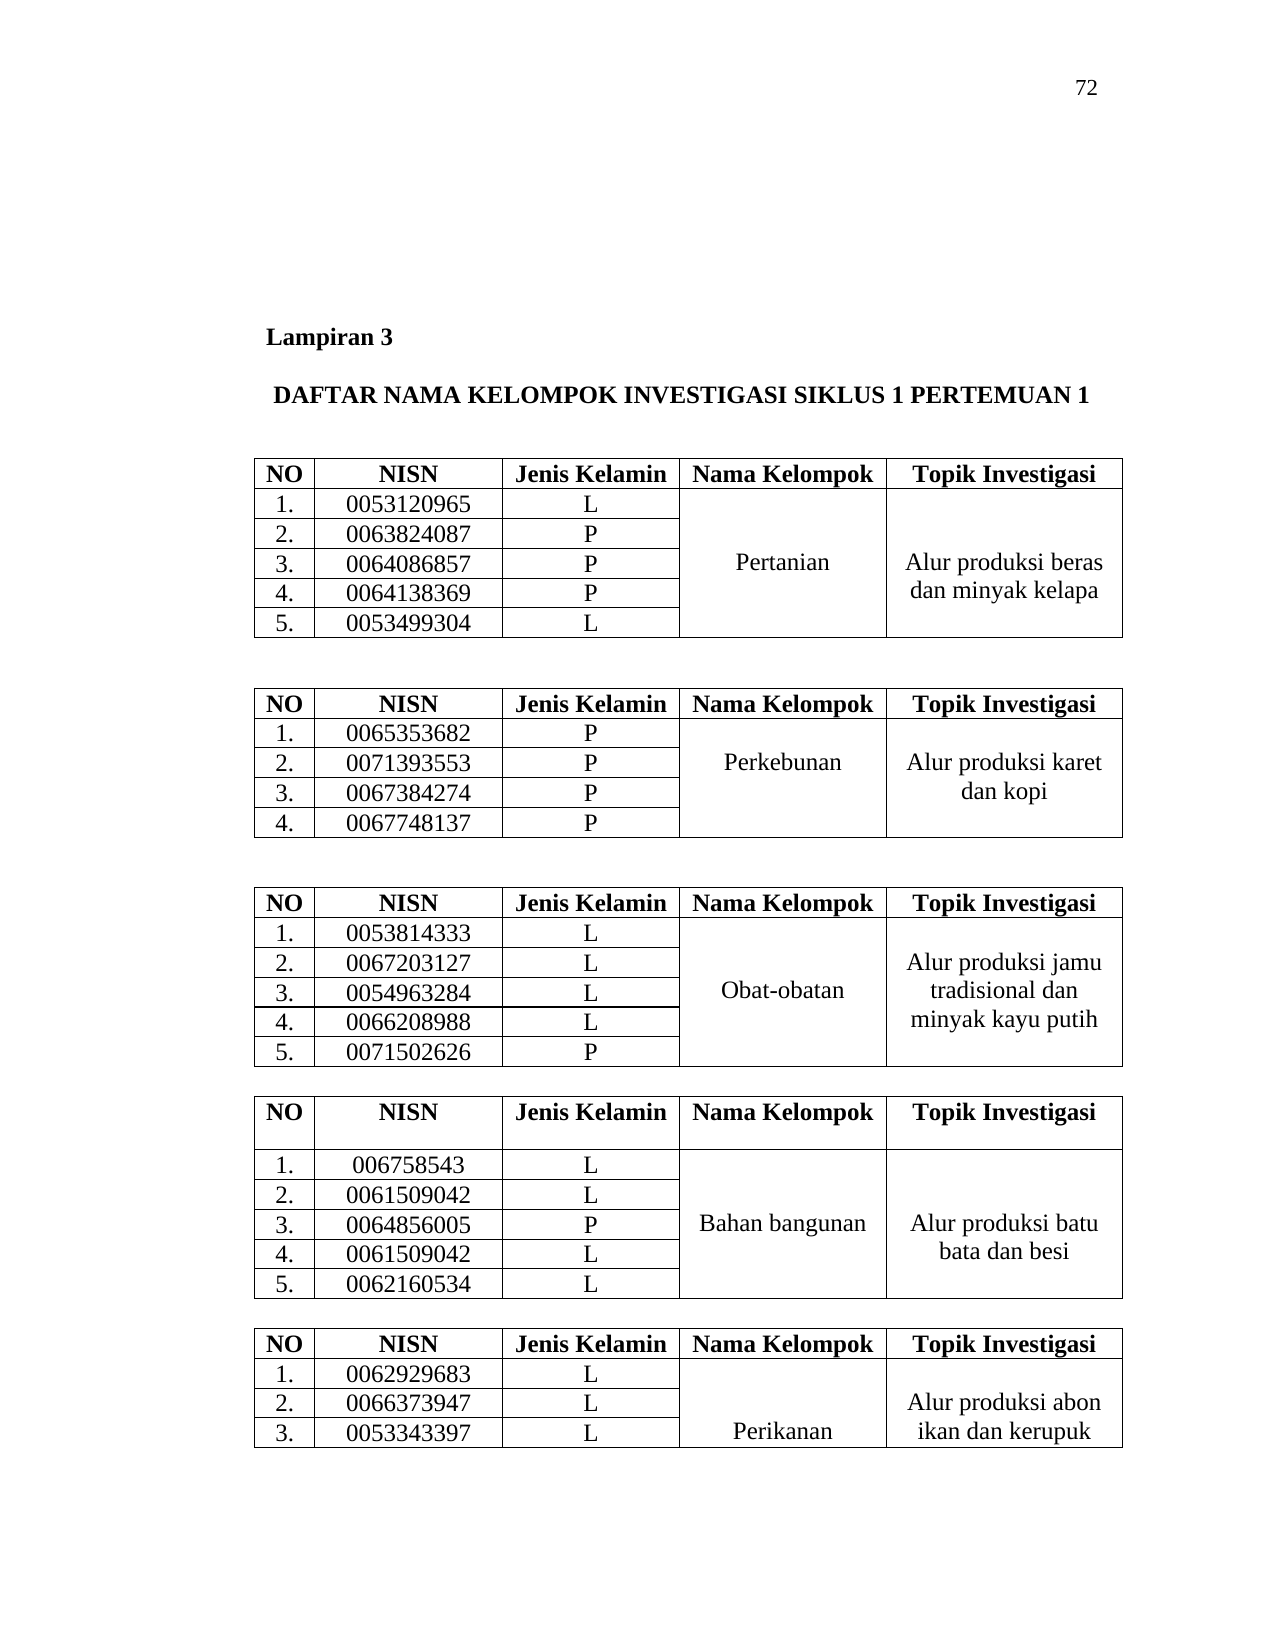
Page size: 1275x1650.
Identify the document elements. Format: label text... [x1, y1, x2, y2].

table_cell L [503, 1240, 679, 1268]
table_header Nama Kelompok [680, 689, 886, 717]
table_header NISN [315, 1097, 502, 1149]
table_cell 1. [255, 1150, 314, 1179]
table_header NO [255, 1329, 314, 1358]
table_cell L [503, 608, 679, 637]
table_header NO [255, 689, 314, 717]
table_cell 0053499304 [315, 608, 502, 637]
table_cell 5. [255, 1037, 314, 1066]
table_cell 1. [255, 489, 314, 518]
table_cell P [503, 1210, 679, 1238]
table_cell Perkebunan [680, 719, 886, 837]
table_cell 0066373947 [315, 1389, 502, 1417]
table_cell 5. [255, 608, 314, 637]
table_cell 2. [255, 519, 314, 548]
table_header Topik Investigasi [887, 1097, 1122, 1149]
table_header Topik Investigasi [887, 459, 1122, 488]
table_cell 0064086857 [315, 549, 502, 577]
table_header NISN [315, 888, 502, 917]
table_cell P [503, 719, 679, 747]
table_header Jenis Kelamin [503, 888, 679, 917]
table_cell P [503, 519, 679, 548]
table_cell Alur produksi abon ikan dan kerupuk ikan [887, 1359, 1122, 1447]
table_cell 3. [255, 778, 314, 807]
table_cell L [503, 1180, 679, 1209]
table_cell 0063824087 [315, 519, 502, 548]
table_cell L [503, 489, 679, 518]
table_cell P [503, 748, 679, 777]
table_cell 2. [255, 948, 314, 977]
table_cell P [503, 1037, 679, 1066]
list DAFTAR NAMA KELOMPOK INVESTIGASI SIKLUS 1 PERTEMUAN 1 [266, 380, 1098, 409]
table_cell 3. [255, 1210, 314, 1238]
table_cell 4. [255, 1240, 314, 1268]
table_header Jenis Kelamin [503, 459, 679, 488]
table_cell L [503, 1150, 679, 1179]
table_cell Alur produksi batu bata dan besi [887, 1150, 1122, 1298]
table_cell 3. [255, 978, 314, 1006]
table_cell 0053120965 [315, 489, 502, 518]
table_header NO [255, 459, 314, 488]
table_cell 0065353682 [315, 719, 502, 747]
table_cell 0061509042 [315, 1180, 502, 1209]
table_header Jenis Kelamin [503, 1097, 679, 1149]
table_cell 006758543 [315, 1150, 502, 1179]
table_header Jenis Kelamin [503, 1329, 679, 1358]
table_cell L [503, 1359, 679, 1387]
table_cell Alur produksi jamu tradisional dan minyak kayu putih [887, 918, 1122, 1066]
table_cell 2. [255, 1180, 314, 1209]
table_cell 0053814333 [315, 918, 502, 947]
table_cell 0061509042 [315, 1240, 502, 1268]
table_cell P [503, 579, 679, 607]
table_cell 0062160534 [315, 1269, 502, 1298]
table_header Nama Kelompok [680, 1097, 886, 1149]
table_cell 4. [255, 1008, 314, 1036]
table_header Topik Investigasi [887, 689, 1122, 717]
table_cell Bahan bangunan [680, 1150, 886, 1298]
table_cell L [503, 978, 679, 1006]
table_cell 0066208988 [315, 1008, 502, 1036]
table_cell Obat-obatan [680, 918, 886, 1066]
table_header Nama Kelompok [680, 459, 886, 488]
table_header NISN [315, 459, 502, 488]
table_cell L [503, 918, 679, 947]
table_header NISN [315, 689, 502, 717]
table_cell 1. [255, 918, 314, 947]
table_header NISN [315, 1329, 502, 1358]
table_header Nama Kelompok [680, 1329, 886, 1358]
table_cell 4. [255, 579, 314, 607]
table_cell 0062929683 [315, 1359, 502, 1387]
table_cell 3. [255, 549, 314, 577]
table_cell L [503, 1389, 679, 1417]
table_cell 0064856005 [315, 1210, 502, 1238]
table_cell 0067203127 [315, 948, 502, 977]
table_cell Perikanan [680, 1359, 886, 1447]
table_cell 1. [255, 719, 314, 747]
table_cell 0071502626 [315, 1037, 502, 1066]
table_header Jenis Kelamin [503, 689, 679, 717]
table_cell 1. [255, 1359, 314, 1387]
table_header Nama Kelompok [680, 888, 886, 917]
table_cell P [503, 808, 679, 837]
table_cell 5. [255, 1269, 314, 1298]
list Lampiran 3 [266, 322, 1098, 351]
table_cell L [503, 948, 679, 977]
table_cell Pertanian [680, 489, 886, 637]
table_header NO [255, 888, 314, 917]
table_cell Alur produksi beras dan minyak kelapa [887, 489, 1122, 637]
table_cell 4. [255, 808, 314, 837]
table_header Topik Investigasi [887, 1329, 1122, 1358]
table_cell 0064138369 [315, 579, 502, 607]
table_cell 2. [255, 1389, 314, 1417]
table_cell Alur produksi karet dan kopi [887, 719, 1122, 837]
table_cell 0067748137 [315, 808, 502, 837]
table_cell P [503, 778, 679, 807]
table_cell L [503, 1008, 679, 1036]
table_cell 3. [255, 1418, 314, 1447]
table_cell 2. [255, 748, 314, 777]
table_cell 0067384274 [315, 778, 502, 807]
table_cell P [503, 549, 679, 577]
table_header Topik Investigasi [887, 888, 1122, 917]
table_cell L [503, 1418, 679, 1447]
table_header NO [255, 1097, 314, 1149]
table_cell 0053343397 [315, 1418, 502, 1447]
table_cell 0071393553 [315, 748, 502, 777]
table_cell L [503, 1269, 679, 1298]
table_cell 0054963284 [315, 978, 502, 1006]
